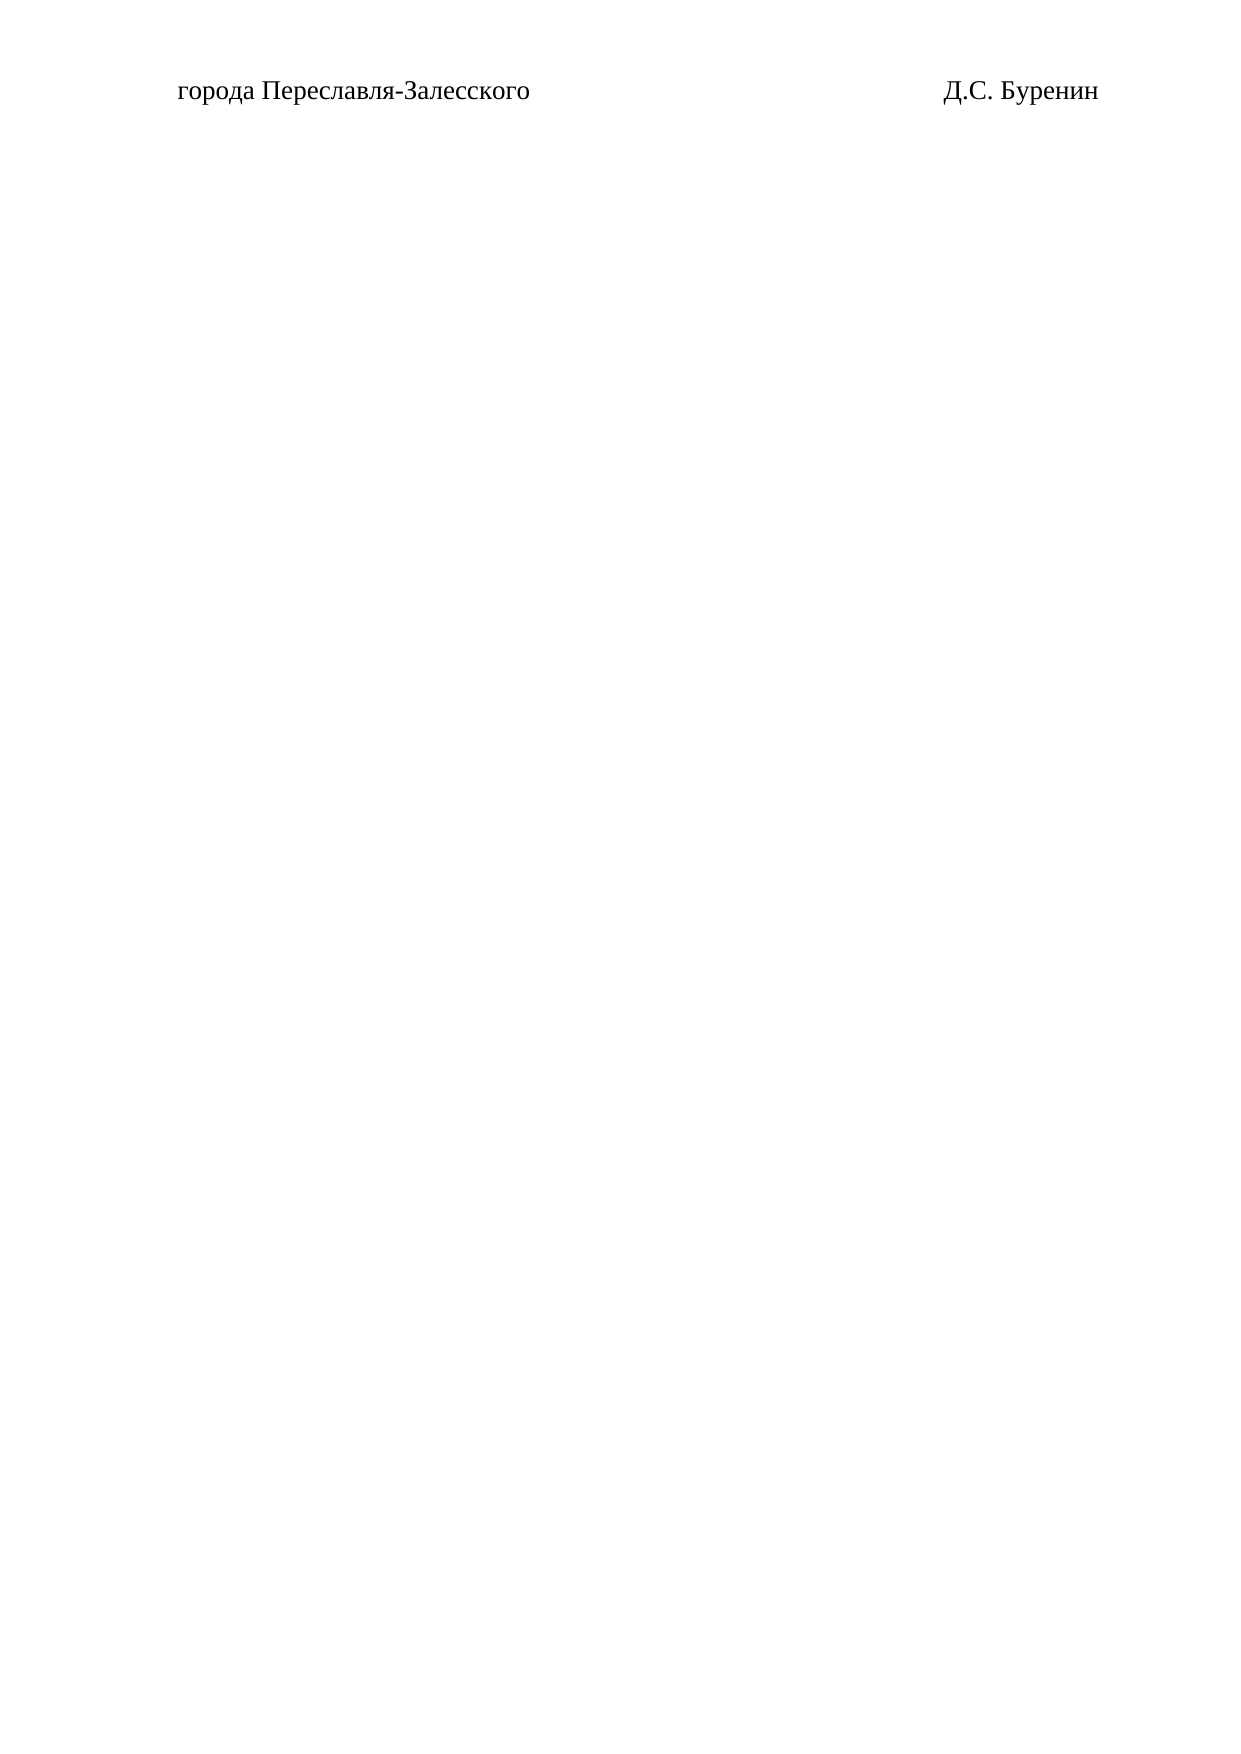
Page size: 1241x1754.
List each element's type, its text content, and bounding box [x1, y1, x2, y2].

text города Переславля-Залесского Д.С. Буренин [177, 74, 1152, 105]
